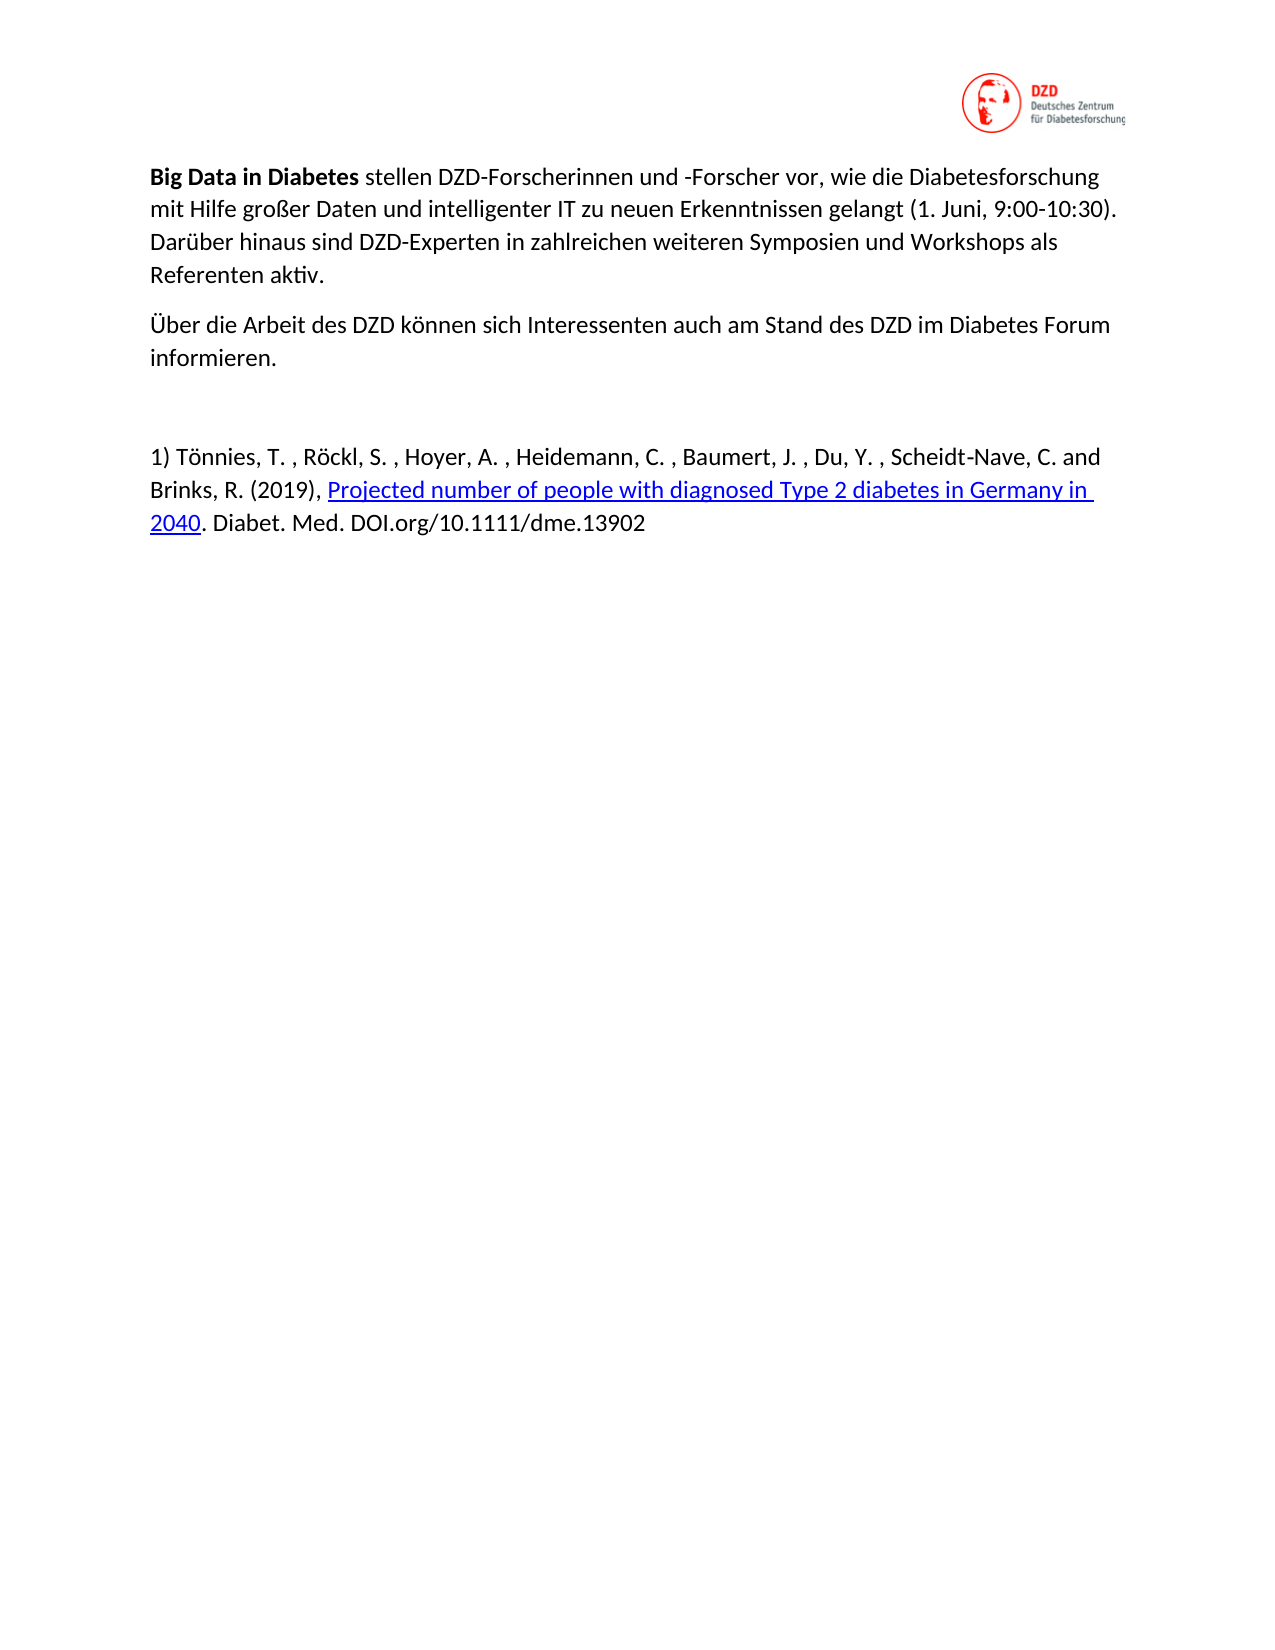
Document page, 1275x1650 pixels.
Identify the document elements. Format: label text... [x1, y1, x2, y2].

picture [962, 73, 1125, 133]
text Über die Arbeit des DZD können sich Interessenten auch am Stand des DZD im Diabetes Forum informieren. [150, 309, 1125, 372]
text 1) Tönnies, T. , Röckl, S. , Hoyer, A. , Heidemann, C. , Baumert, J. , Du, Y. , Scheidt‐Nave, C. and Brinks, R. (2019), Projected number of people with diagnosed Type 2 diabetes in Germany in 2040. Diabet. Med. DOI.org/10.1111/dme.13902 [150, 441, 1125, 537]
